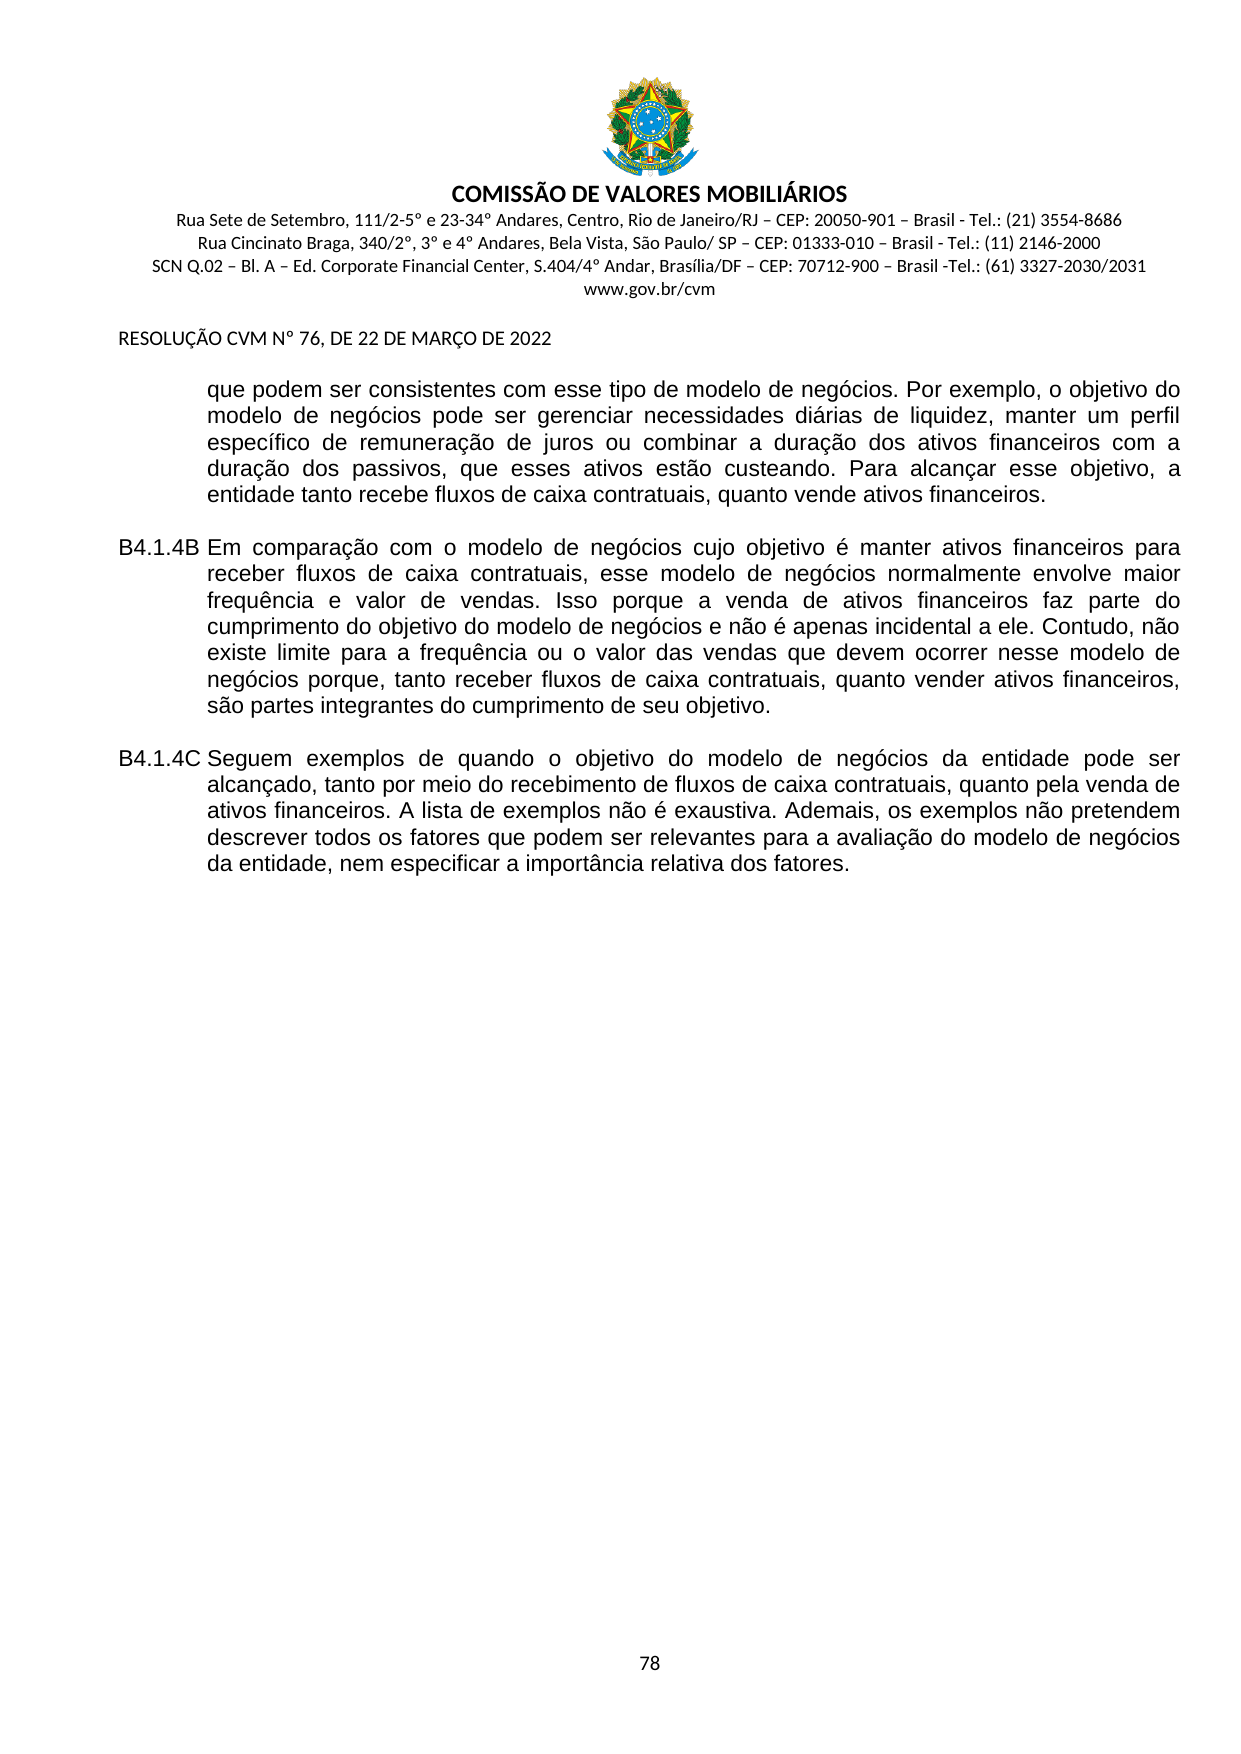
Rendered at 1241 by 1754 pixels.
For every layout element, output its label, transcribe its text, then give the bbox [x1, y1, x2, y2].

text B4.1.4C Seguem exemplos de quando o objetivo do modelo de negócios da entidade pode ser alcançado, tanto por meio do recebimento de fluxos de caixa contratuais, quanto pela venda de ativos financeiros. A lista de exemplos não é exaustiva. Ademais, os exemplos não pretendem descrever todos os fatores que podem ser relevantes para a avaliação do modelo de negócios da entidade, nem especificar a importância relativa dos fatores. [118, 745, 1181, 876]
text B4.1.4B Em comparação com o modelo de negócios cujo objetivo é manter ativos financeiros para receber fluxos de caixa contratuais, esse modelo de negócios normalmente envolve maior frequência e valor de vendas. Isso porque a venda de ativos financeiros faz parte do cumprimento do objetivo do modelo de negócios e não é apenas incidental a ele. Contudo, não existe limite para a frequência ou o valor das vendas que devem ocorrer nesse modelo de negócios porque, tanto receber fluxos de caixa contratuais, quanto vender ativos financeiros, são partes integrantes do cumprimento de seu objetivo. [118, 534, 1181, 718]
picture [598, 75, 702, 179]
